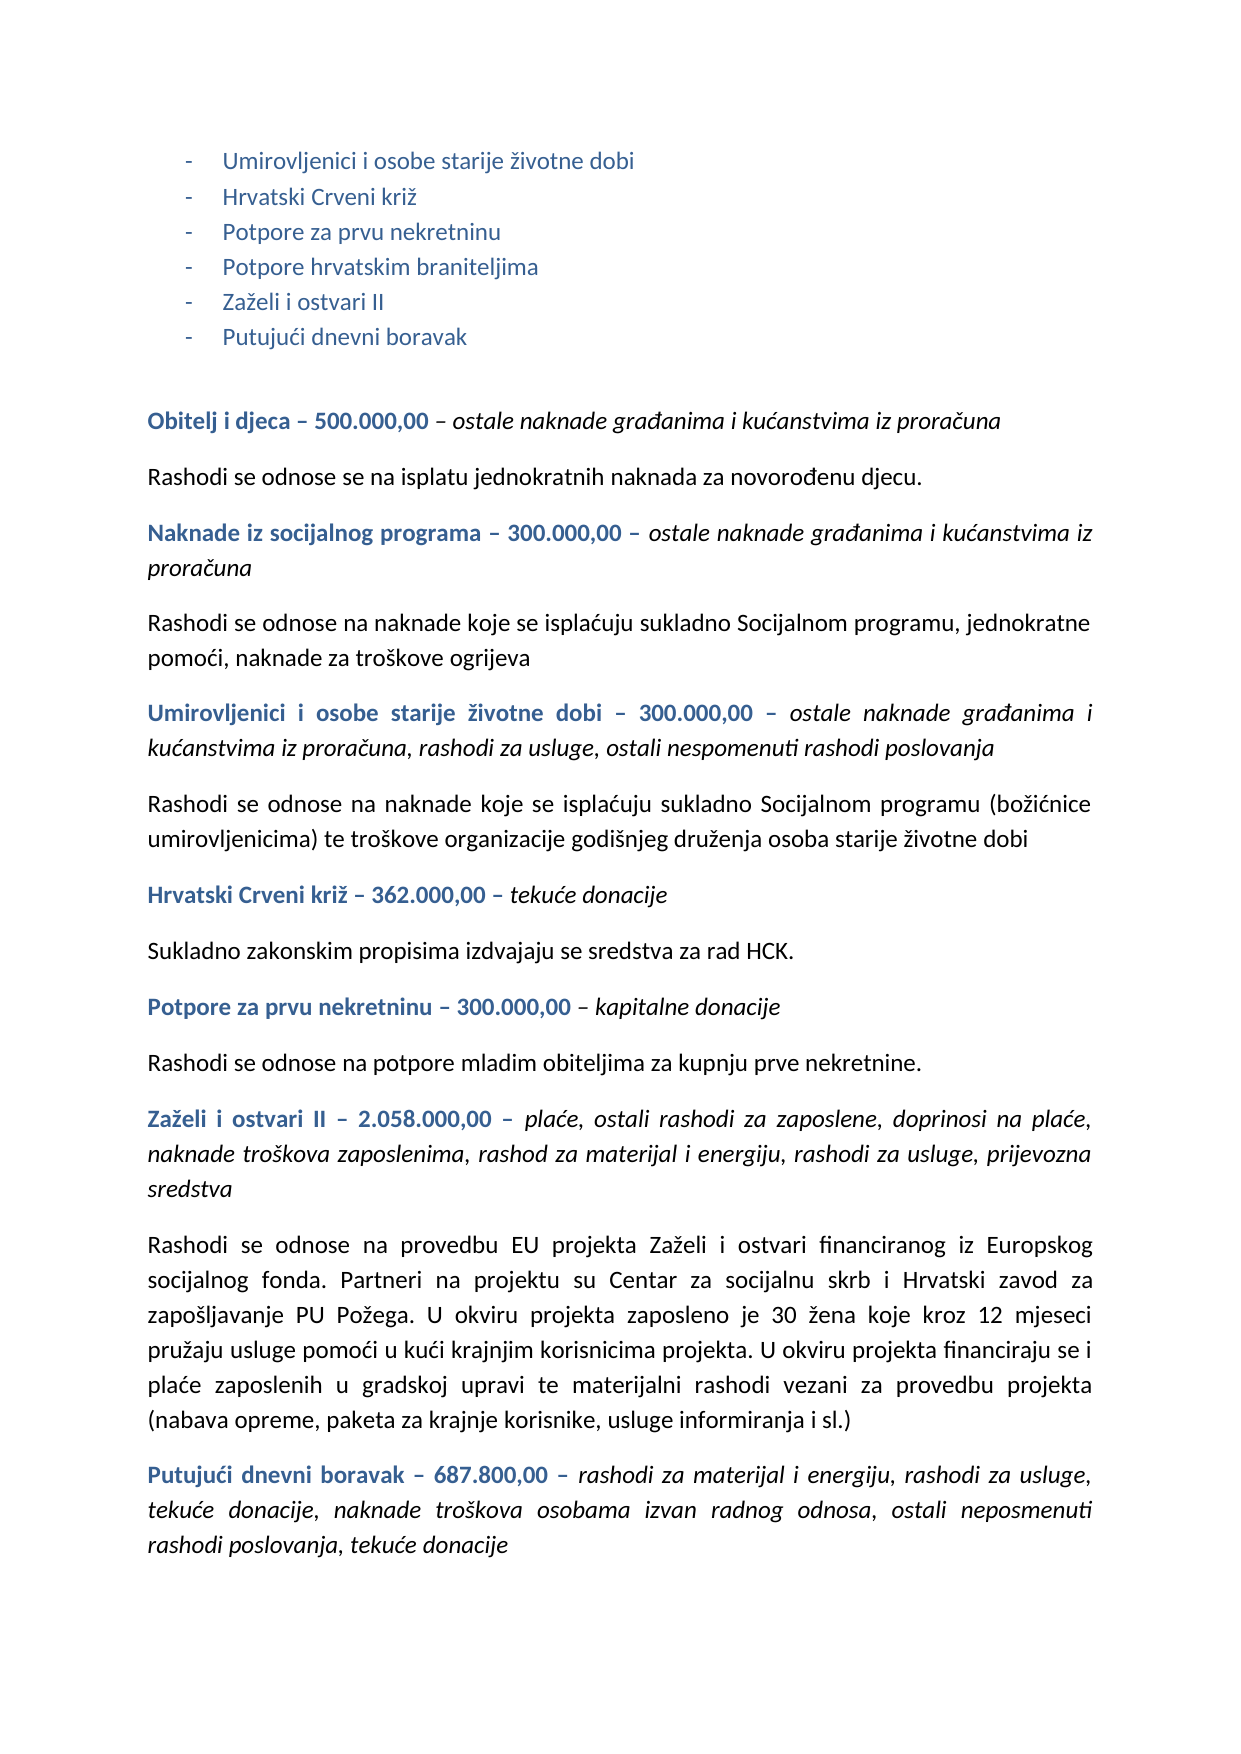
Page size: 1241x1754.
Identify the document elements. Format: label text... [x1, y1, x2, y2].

text Rashodi se odnose na provedbu EU projekta Zaželi i ostvari financiranog iz Europskog socijalnog fonda. Partneri na projektu su Centar za socijalnu skrb i Hrvatski zavod za zapošljavanje PU Požega. U okviru projekta zaposleno je 30 žena koje kroz 12 mjeseci pružaju usluge pomoći u kući krajnjim korisnicima projekta. U okviru projekta financiraju se i plaće zaposlenih u gradskoj upravi te materijalni rashodi vezani za provedbu projekta (nabava opreme, paketa za krajnje korisnike, usluge informiranja i sl.) [147, 1229, 1093, 1434]
text Hrvatski Crveni križ – 362.000,00 – tekuće donacije [147, 879, 1161, 910]
list Umirovljenici i osobe starije životne dobi [185, 146, 1161, 176]
list Putujući dnevni boravak [185, 321, 1161, 352]
list Hrvatski Crveni križ [185, 181, 1161, 211]
text Umirovljenici i osobe starije životne dobi – 300.000,00 – ostale naknade građanima i kućanstvima iz proračuna, rashodi za usluge, ostali nespomenuti rashodi poslovanja [147, 697, 1092, 763]
text Potpore za prvu nekretninu – 300.000,00 – kapitalne donacije [147, 991, 1161, 1021]
text Rashodi se odnose na naknade koje se isplaćuju sukladno Socijalnom programu, jednokratne pomoći, naknade za troškove ogrijeva [147, 607, 1092, 673]
text Naknade iz socijalnog programa – 300.000,00 – ostale naknade građanima i kućanstvima iz proračuna [147, 517, 1093, 582]
text Rashodi se odnose na potpore mladim obiteljima za kupnju prve nekretnine. [147, 1047, 1161, 1077]
list Potpore hrvatskim braniteljima [185, 251, 1161, 282]
text Sukladno zakonskim propisima izdvajaju se sredstva za rad HCK. [147, 935, 1161, 966]
text Zaželi i ostvari II – 2.058.000,00 – plaće, ostali rashodi za zaposlene, doprinosi na plaće, naknade troškova zaposlenima, rashod za materijal i energiju, rashodi za usluge, prijevozna sredstva [147, 1103, 1093, 1203]
list Zaželi i ostvari II [185, 286, 1161, 317]
text Rashodi se odnose se na isplatu jednokratnih naknada za novorođenu djecu. [147, 461, 1161, 492]
text Obitelj i djeca – 500.000,00 – ostale naknade građanima i kućanstvima iz proračuna [147, 405, 1161, 436]
text Rashodi se odnose na naknade koje se isplaćuju sukladno Socijalnom programu (božićnice umirovljenicima) te troškove organizacije godišnjeg druženja osoba starije životne dobi [147, 788, 1093, 854]
text Putujući dnevni boravak – 687.800,00 – rashodi za materijal i energiju, rashodi za usluge, tekuće donacije, naknade troškova osobama izvan radnog odnosa, ostali neposmenuti rashodi poslovanja, tekuće donacije [147, 1460, 1093, 1560]
list Potpore za prvu nekretninu [185, 216, 1161, 246]
